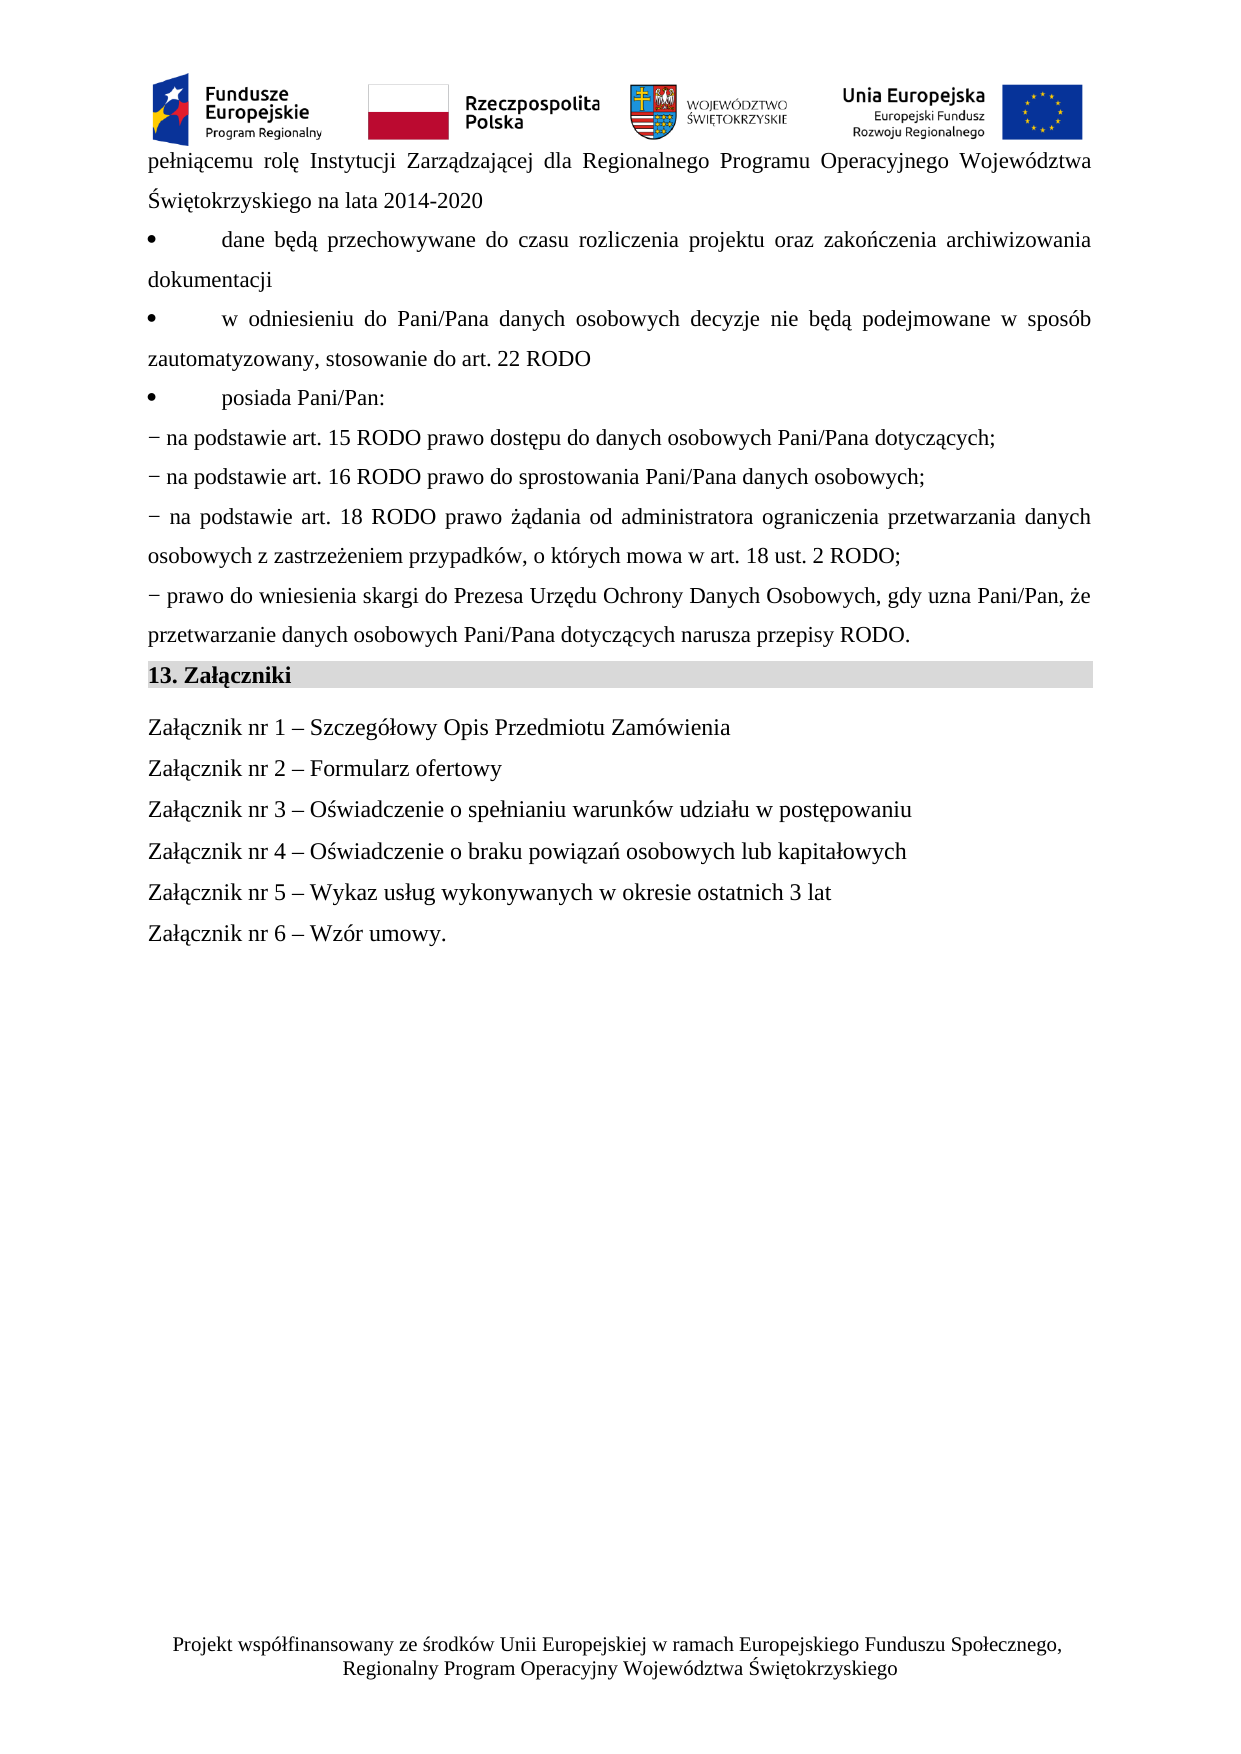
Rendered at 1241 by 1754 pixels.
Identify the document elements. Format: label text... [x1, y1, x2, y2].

text Załącznik nr 1 – Szczegółowy Opis Przedmiotu Zamówienia [148, 713, 1093, 740]
list w odniesieniu do Pani/Pana danych osobowych decyzje nie będą podejmowane w sposób zautomatyzowany, stosowanie do art. 22 RODO [148, 306, 1093, 371]
list dane będą przechowywane do czasu rozliczenia projektu oraz zakończenia archiwizowania dokumentacji [148, 227, 1093, 292]
text Załącznik nr 6 – Wzór umowy. [148, 919, 1093, 947]
text − na podstawie art. 15 RODO prawo dostępu do danych osobowych Pani/Pana dotyczących; [148, 424, 1093, 450]
text − na podstawie art. 18 RODO prawo żądania od administratora ograniczenia przetwarzania danych osobowych z zastrzeżeniem przypadków, o których mowa w art. 18 ust. 2 RODO; [148, 503, 1093, 569]
picture [152, 73, 322, 146]
text − prawo do wniesienia skargi do Prezesa Urzędu Ochrony Danych Osobowych, gdy uzna Pani/Pan, że przetwarzanie danych osobowych Pani/Pana dotyczących narusza przepisy RODO. [148, 582, 1093, 648]
text Załącznik nr 2 – Formularz ofertowy [148, 754, 1093, 782]
text Załącznik nr 3 – Oświadczenie o spełnianiu warunków udziału w postępowaniu [148, 795, 1093, 823]
text Załącznik nr 5 – Wykaz usług wykonywanych w okresie ostatnich 3 lat [148, 878, 1093, 906]
picture [843, 73, 1083, 146]
text − na podstawie art. 16 RODO prawo do sprostowania Pani/Pana danych osobowych; [148, 463, 1093, 490]
picture [630, 73, 787, 146]
picture [368, 73, 600, 146]
list posiada Pani/Pan: [148, 384, 1093, 411]
text Załącznik nr 4 – Oświadczenie o braku powiązań osobowych lub kapitałowych [148, 837, 1093, 864]
text 13. Załączniki [148, 661, 1093, 688]
